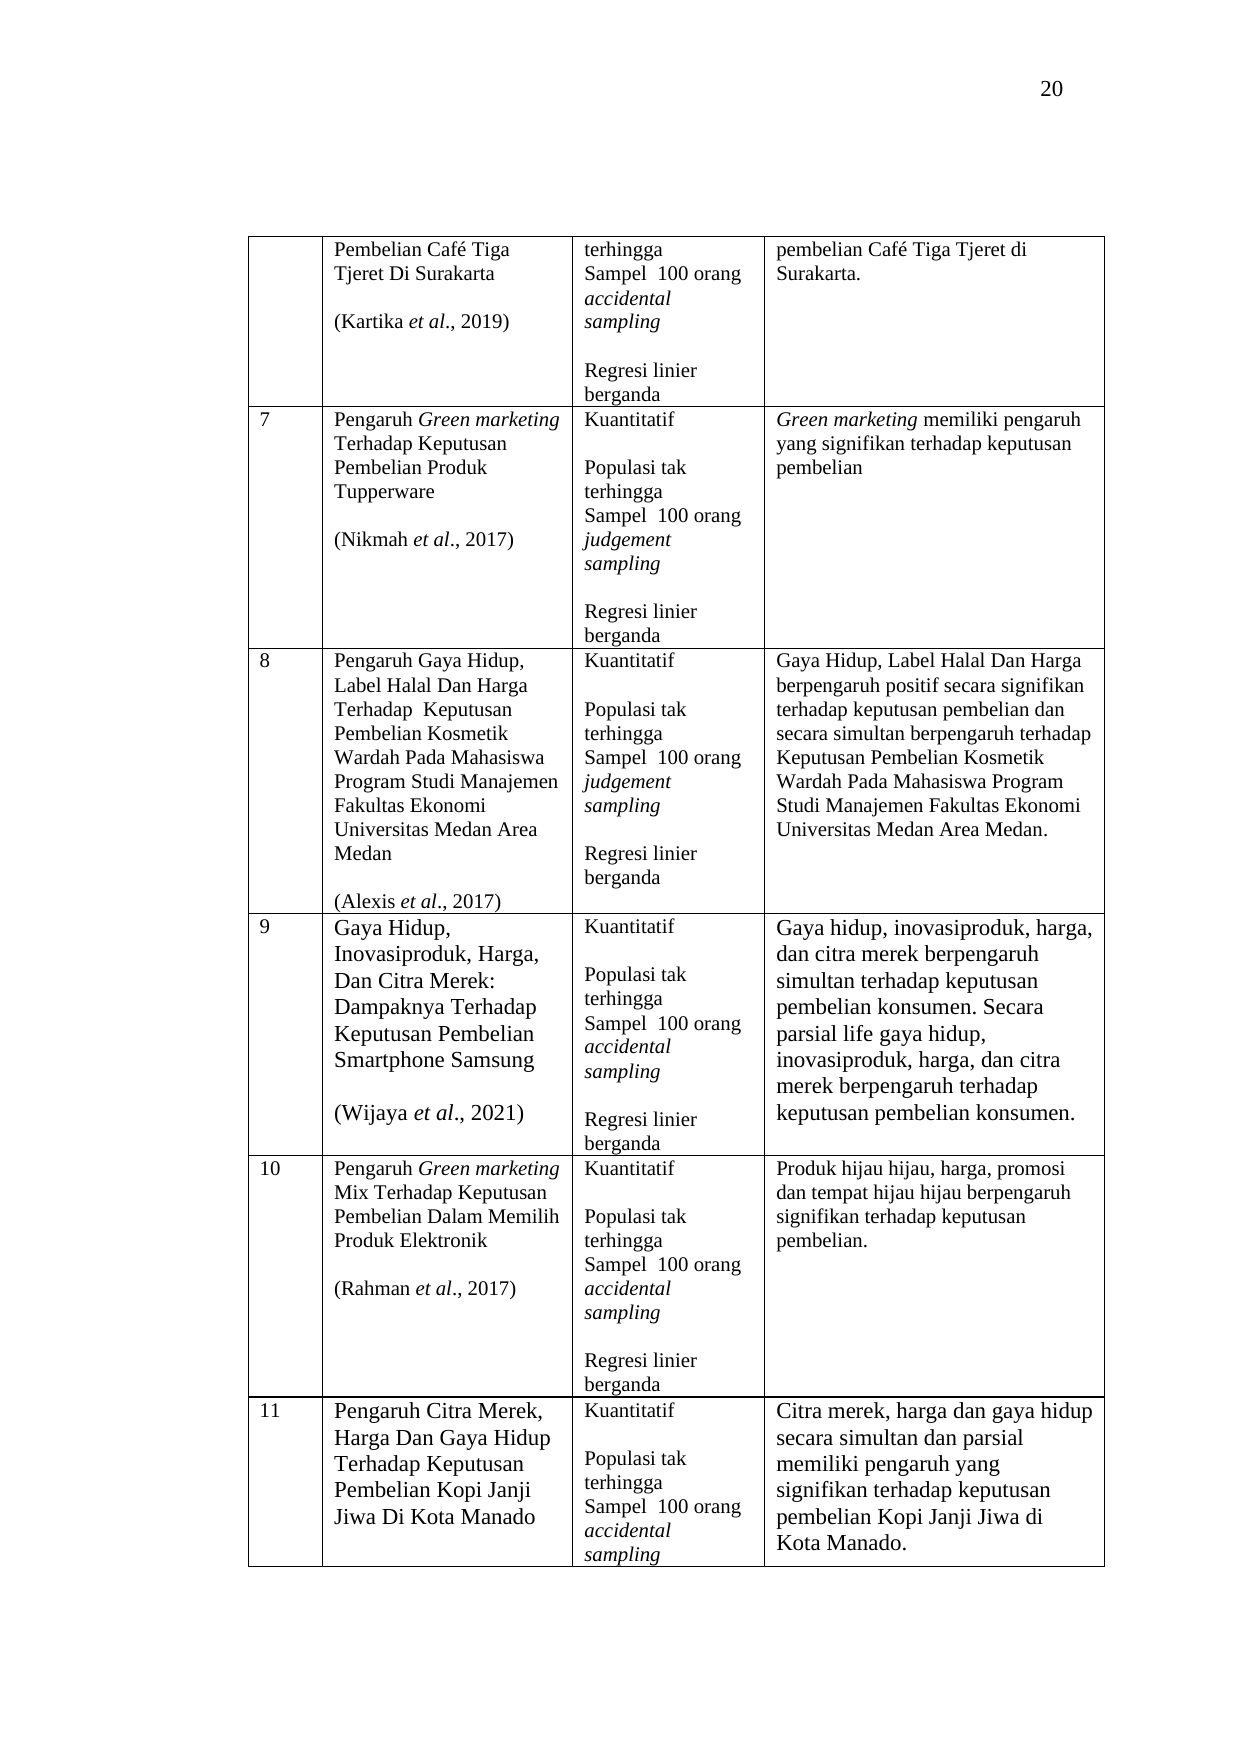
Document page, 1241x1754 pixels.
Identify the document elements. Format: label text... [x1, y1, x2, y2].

table_cell Pengaruh Green marketing Mix Terhadap Keputusan Pembelian Dalam Memilih Produk Elektronik (Rahman et al., 2017) [323, 1156, 572, 1396]
table_cell Kuantitatif Populasi tak terhingga Sampel 100 orang accidental sampling Regresi linier berganda [573, 1156, 764, 1396]
table_cell Pengaruh Gaya Hidup, Label Halal Dan Harga Terhadap Keputusan Pembelian Kosmetik Wardah Pada Mahasiswa Program Studi Manajemen Fakultas Ekonomi Universitas Medan Area Medan (Alexis et al., 2017) [323, 649, 572, 913]
table_cell 6 [249, 237, 322, 406]
table_cell Gaya Hidup, Label Halal Dan Harga berpengaruh positif secara signifikan terhadap keputusan pembelian dan secara simultan berpengaruh terhadap Keputusan Pembelian Kosmetik Wardah Pada Mahasiswa Program Studi Manajemen Fakultas Ekonomi Universitas Medan Area Medan. [765, 649, 1104, 913]
table_cell Kuantitatif Populasi tak terhingga Sampel 100 orang judgement sampling Regresi linier berganda [573, 407, 764, 647]
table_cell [765, 1398, 1104, 1566]
table_cell Kuantitatif Populasi tak terhingga Sampel 100 orang accidental sampling Regresi linier berganda [573, 914, 764, 1155]
table_cell Kuantitatif Populasi tak terhingga Sampel 100 orang judgement sampling Regresi linier berganda [573, 649, 764, 913]
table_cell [323, 237, 572, 406]
table_cell Gaya Hidup, Inovasiproduk, Harga, Dan Citra Merek: Dampaknya Terhadap Keputusan Pembelian Smartphone Samsung (Wijaya et al., 2021) [323, 914, 572, 1155]
table_cell Green marketing memiliki pengaruh yang signifikan terhadap keputusan pembelian [765, 407, 1104, 647]
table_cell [765, 237, 1104, 406]
table_cell 7 [249, 407, 322, 647]
table_cell Produk hijau hijau, harga, promosi dan tempat hijau hijau berpengaruh signifikan terhadap keputusan pembelian. [765, 1156, 1104, 1396]
table_cell Pengaruh Green marketing Terhadap Keputusan Pembelian Produk Tupperware (Nikmah et al., 2017) [323, 407, 572, 647]
table_cell 10 [249, 1156, 322, 1396]
table_cell Gaya hidup, inovasiproduk, harga, dan citra merek berpengaruh simultan terhadap keputusan pembelian konsumen. Secara parsial life gaya hidup, inovasiproduk, harga, dan citra merek berpengaruh terhadap keputusan pembelian konsumen. [765, 914, 1104, 1155]
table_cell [573, 1398, 764, 1566]
table_cell 11 [249, 1398, 322, 1566]
table_cell 8 [249, 649, 322, 913]
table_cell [323, 1398, 572, 1566]
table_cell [573, 237, 764, 406]
table_cell 9 [249, 914, 322, 1155]
